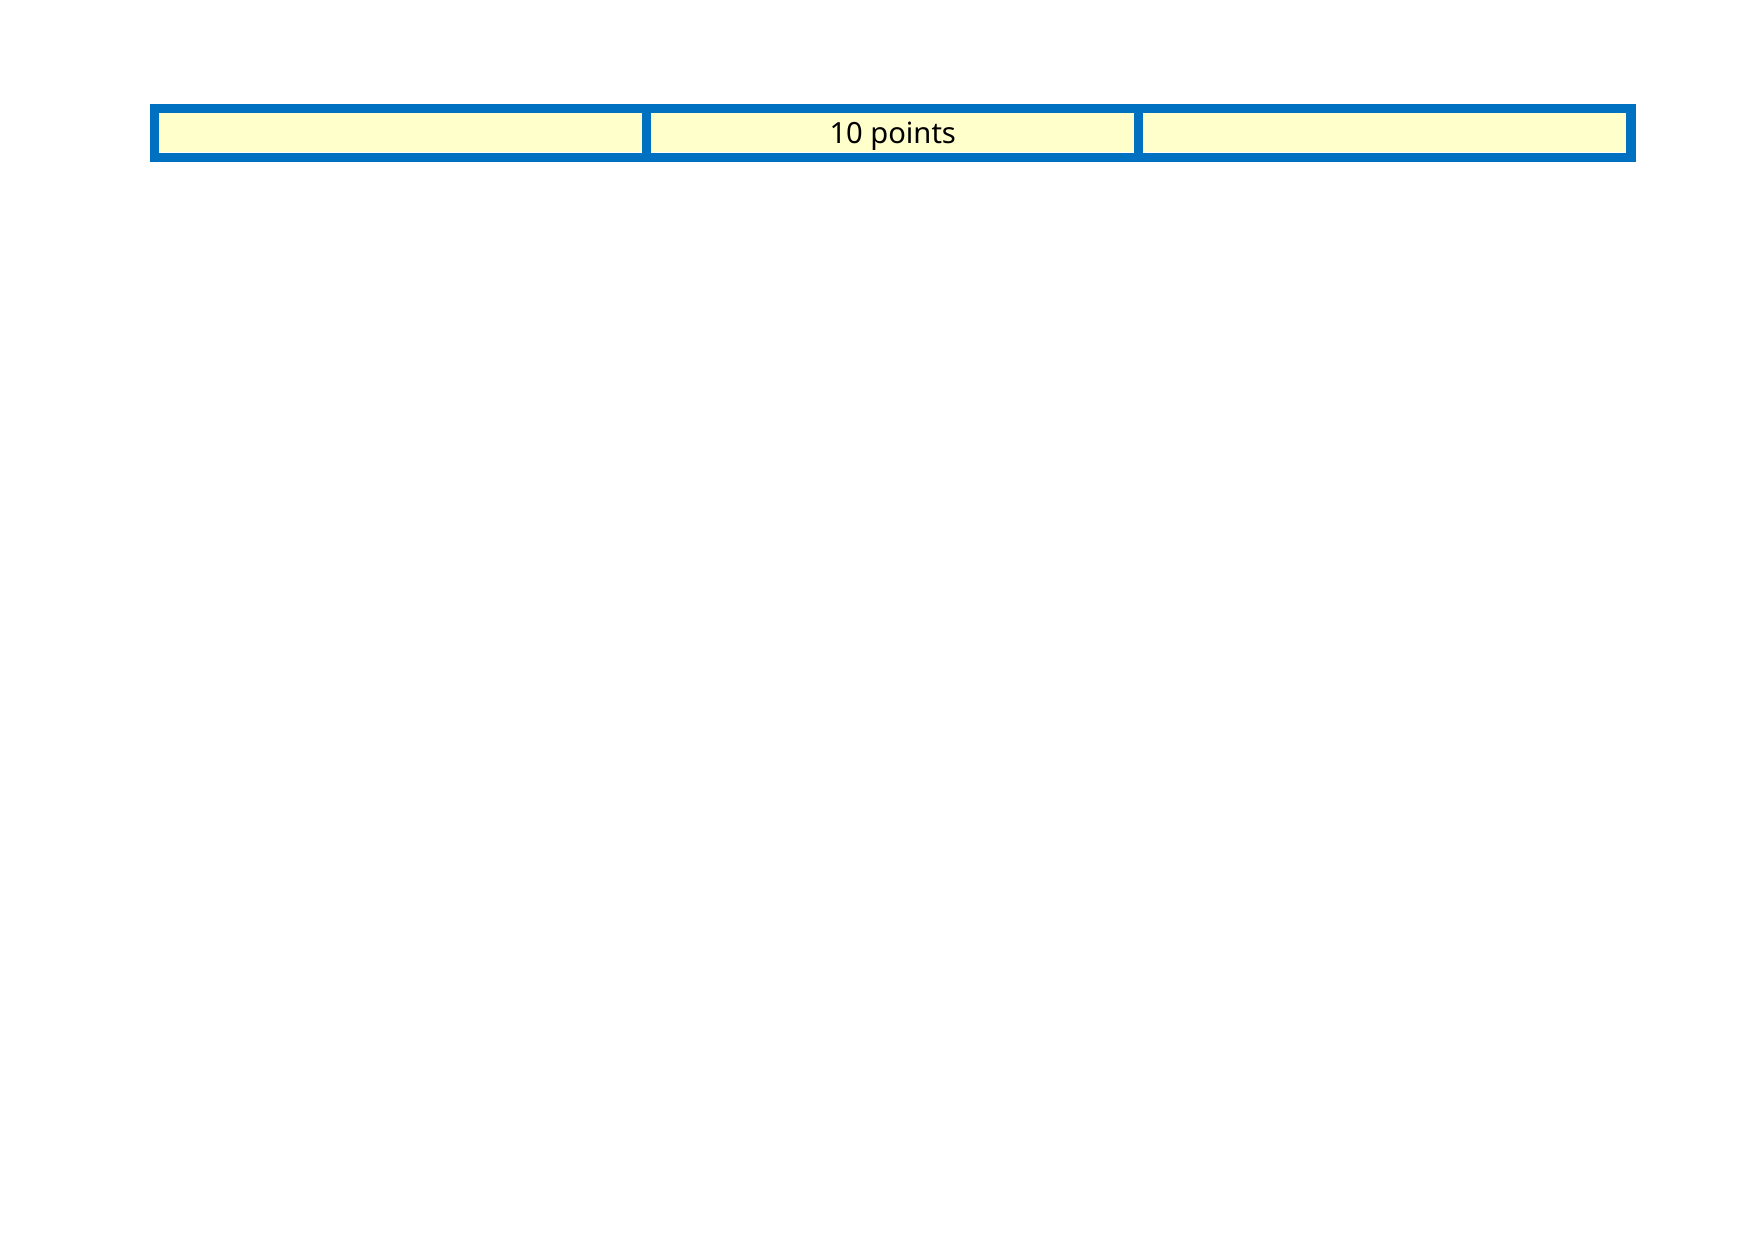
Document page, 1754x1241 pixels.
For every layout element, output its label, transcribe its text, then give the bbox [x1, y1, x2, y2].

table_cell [651, 113, 1134, 152]
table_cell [159, 113, 642, 152]
table_cell Good luck!! [1143, 113, 1626, 152]
